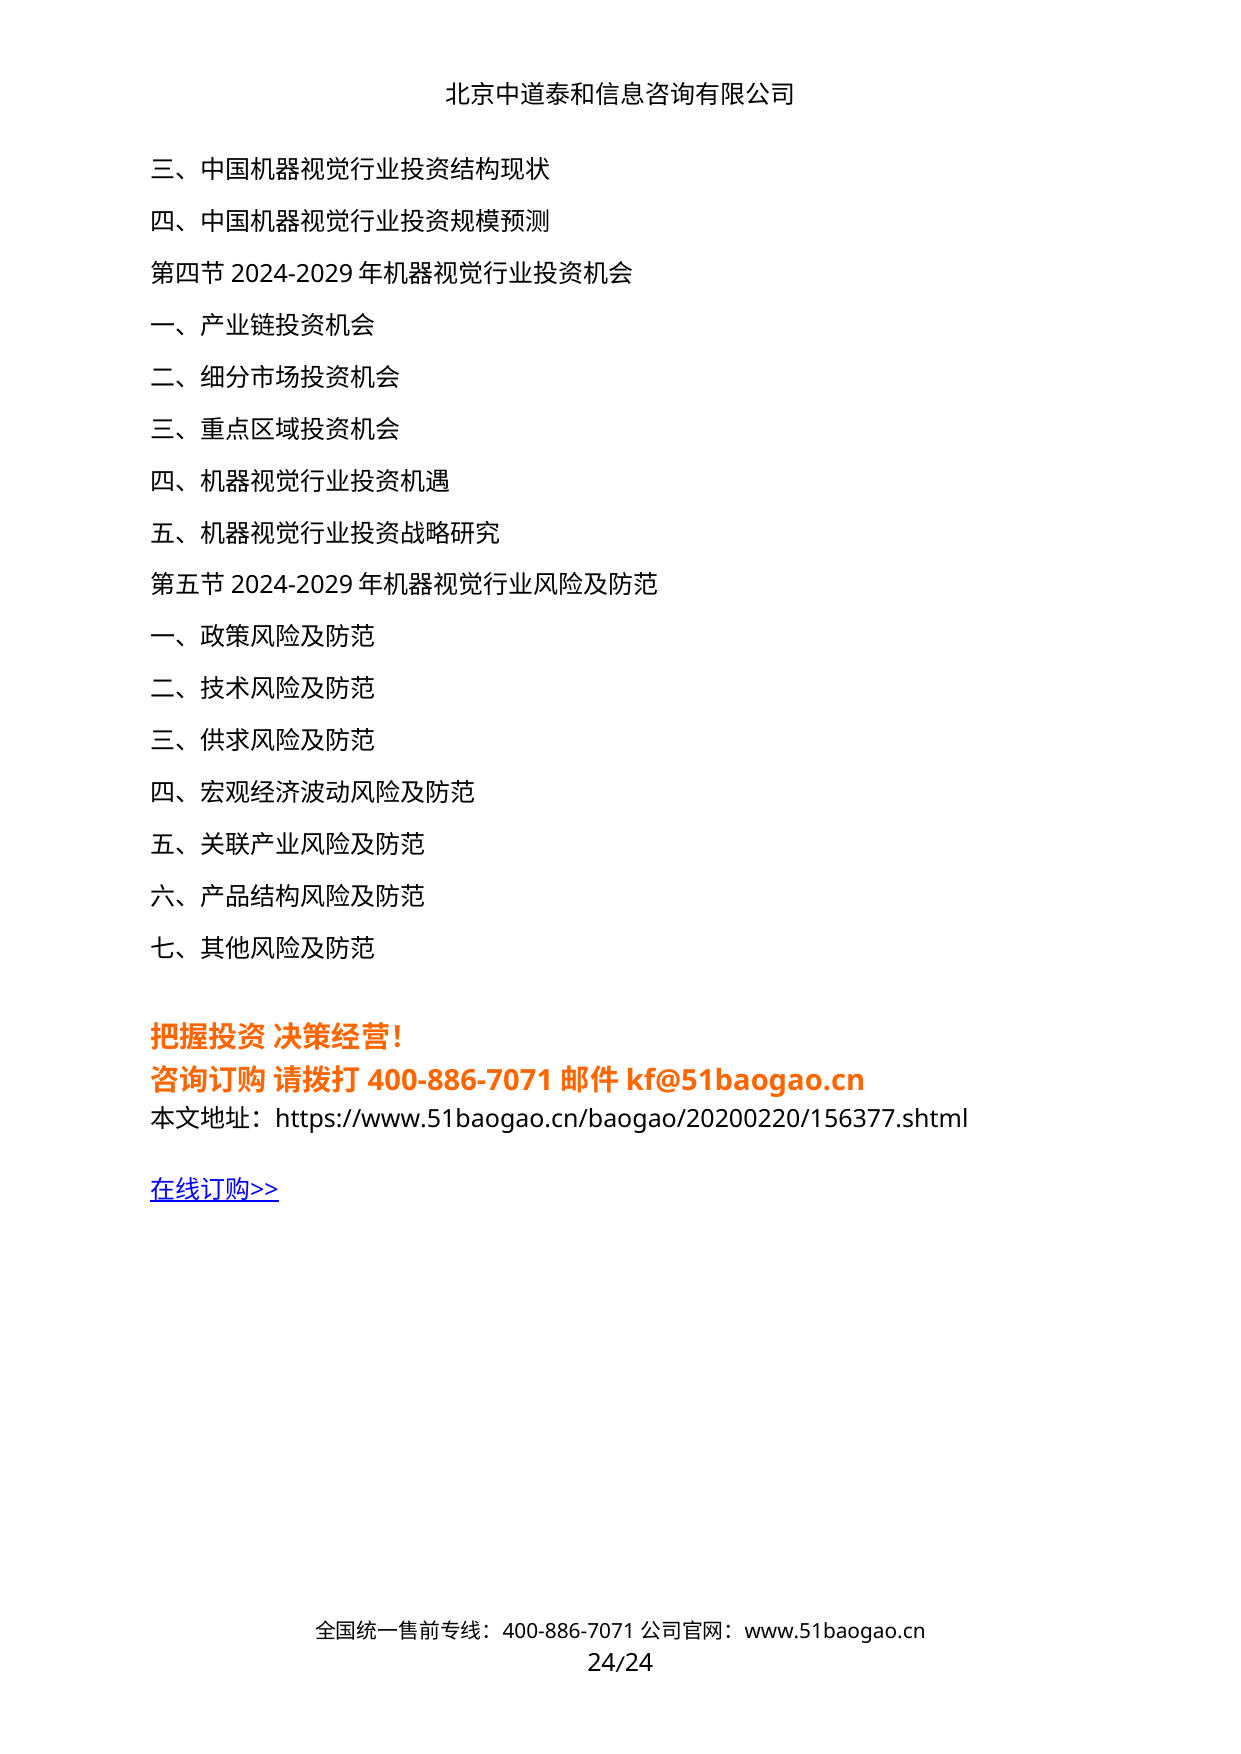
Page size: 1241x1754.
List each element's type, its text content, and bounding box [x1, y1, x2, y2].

text 在线订购>> [150, 1135, 1090, 1205]
text 六、产品结构风险及防范 [150, 876, 1090, 912]
text 三、供求风险及防范 [150, 721, 1090, 757]
text 五、关联产业风险及防范 [150, 824, 1090, 861]
text 二、细分市场投资机会 [150, 357, 1090, 394]
text 三、中国机器视觉行业投资结构现状 [150, 150, 1090, 186]
text 四、宏观经济波动风险及防范 [150, 772, 1090, 809]
text 一、政策风险及防范 [150, 617, 1090, 653]
text 把握投资 决策经营！咨询订购 请拨打 400-886-7071 邮件 kf@51baogao.cn本文地址：https://www.51baogao.cn/baogao/20200220/156377.shtml [150, 980, 1090, 1135]
text 三、重点区域投资机会 [150, 409, 1090, 446]
text 第五节 2024-2029年机器视觉行业风险及防范 [150, 565, 1090, 601]
text 四、中国机器视觉行业投资规模预测 [150, 202, 1090, 238]
text 五、机器视觉行业投资战略研究 [150, 513, 1090, 549]
text 七、其他风险及防范 [150, 928, 1090, 964]
text 四、机器视觉行业投资机遇 [150, 461, 1090, 497]
text 一、产业链投资机会 [150, 306, 1090, 342]
text 第四节 2024-2029年机器视觉行业投资机会 [150, 254, 1090, 290]
text 二、技术风险及防范 [150, 669, 1090, 705]
